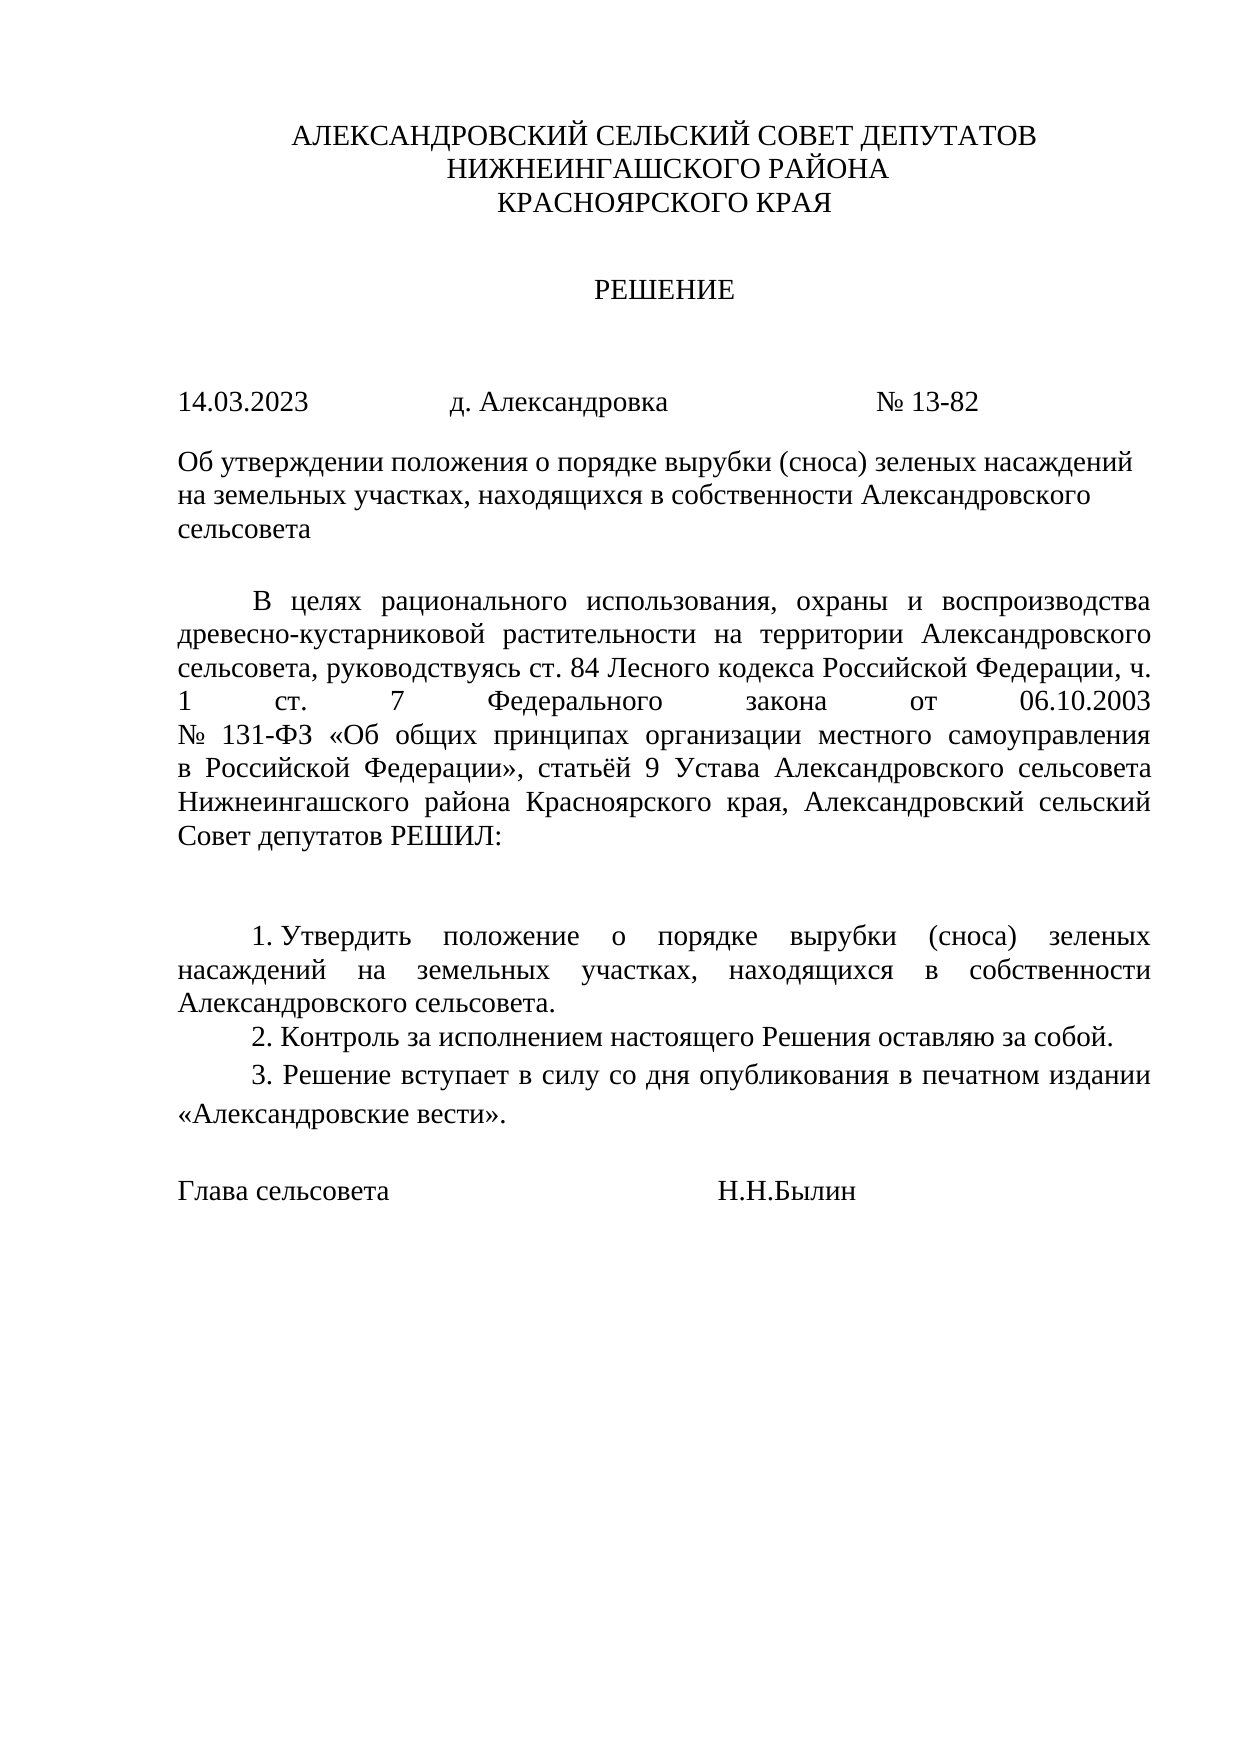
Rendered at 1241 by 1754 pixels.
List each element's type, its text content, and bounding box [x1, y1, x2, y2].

text Об утверждении положения о порядке вырубки (сноса) зеленых насаждений на земельных участках, находящихся в собственности Александровского сельсовета [177, 444, 1152, 544]
text 2. Контроль за исполнением настоящего Решения оставляю за собой. [177, 1019, 1152, 1052]
text 1. Утвердить положение о порядке вырубки (сноса) зеленых насаждений на земельных участках, находящихся в собственности Александровского сельсовета. [177, 918, 1152, 1019]
text РЕШЕНИЕ [177, 272, 1152, 305]
text В целях рационального использования, охраны и воспроизводства древесно-кустарниковой растительности на территории Александровского сельсовета, руководствуясь ст. 84 Лесного кодекса Российской Федерации, ч. 1 ст. 7 Федерального закона от 06.10.2003 № 131-ФЗ «Об общих принципах организации местного самоуправления в Российской Федерации», статьёй 9 Устава Александровского сельсовета Нижнеингашского района Красноярского края, Александровский сельский Совет депутатов РЕШИЛ: [177, 583, 1152, 851]
text 14.03.2023 д. Александровка № 13-82 [177, 384, 1152, 418]
subtitle КРАСНОЯРСКОГО КРАЯ [177, 185, 1152, 219]
text АЛЕКСАНДРОВСКИЙ СЕЛЬСКИЙ СОВЕТ ДЕПУТАТОВ [177, 118, 1152, 152]
text НИЖНЕИНГАШСКОГО РАЙОНА [177, 152, 1152, 185]
text Глава сельсовета Н.Н.Былин [177, 1173, 1152, 1207]
text 3. Решение вступает в силу со дня опубликования в печатном издании «Александровские вести». [177, 1057, 1152, 1129]
